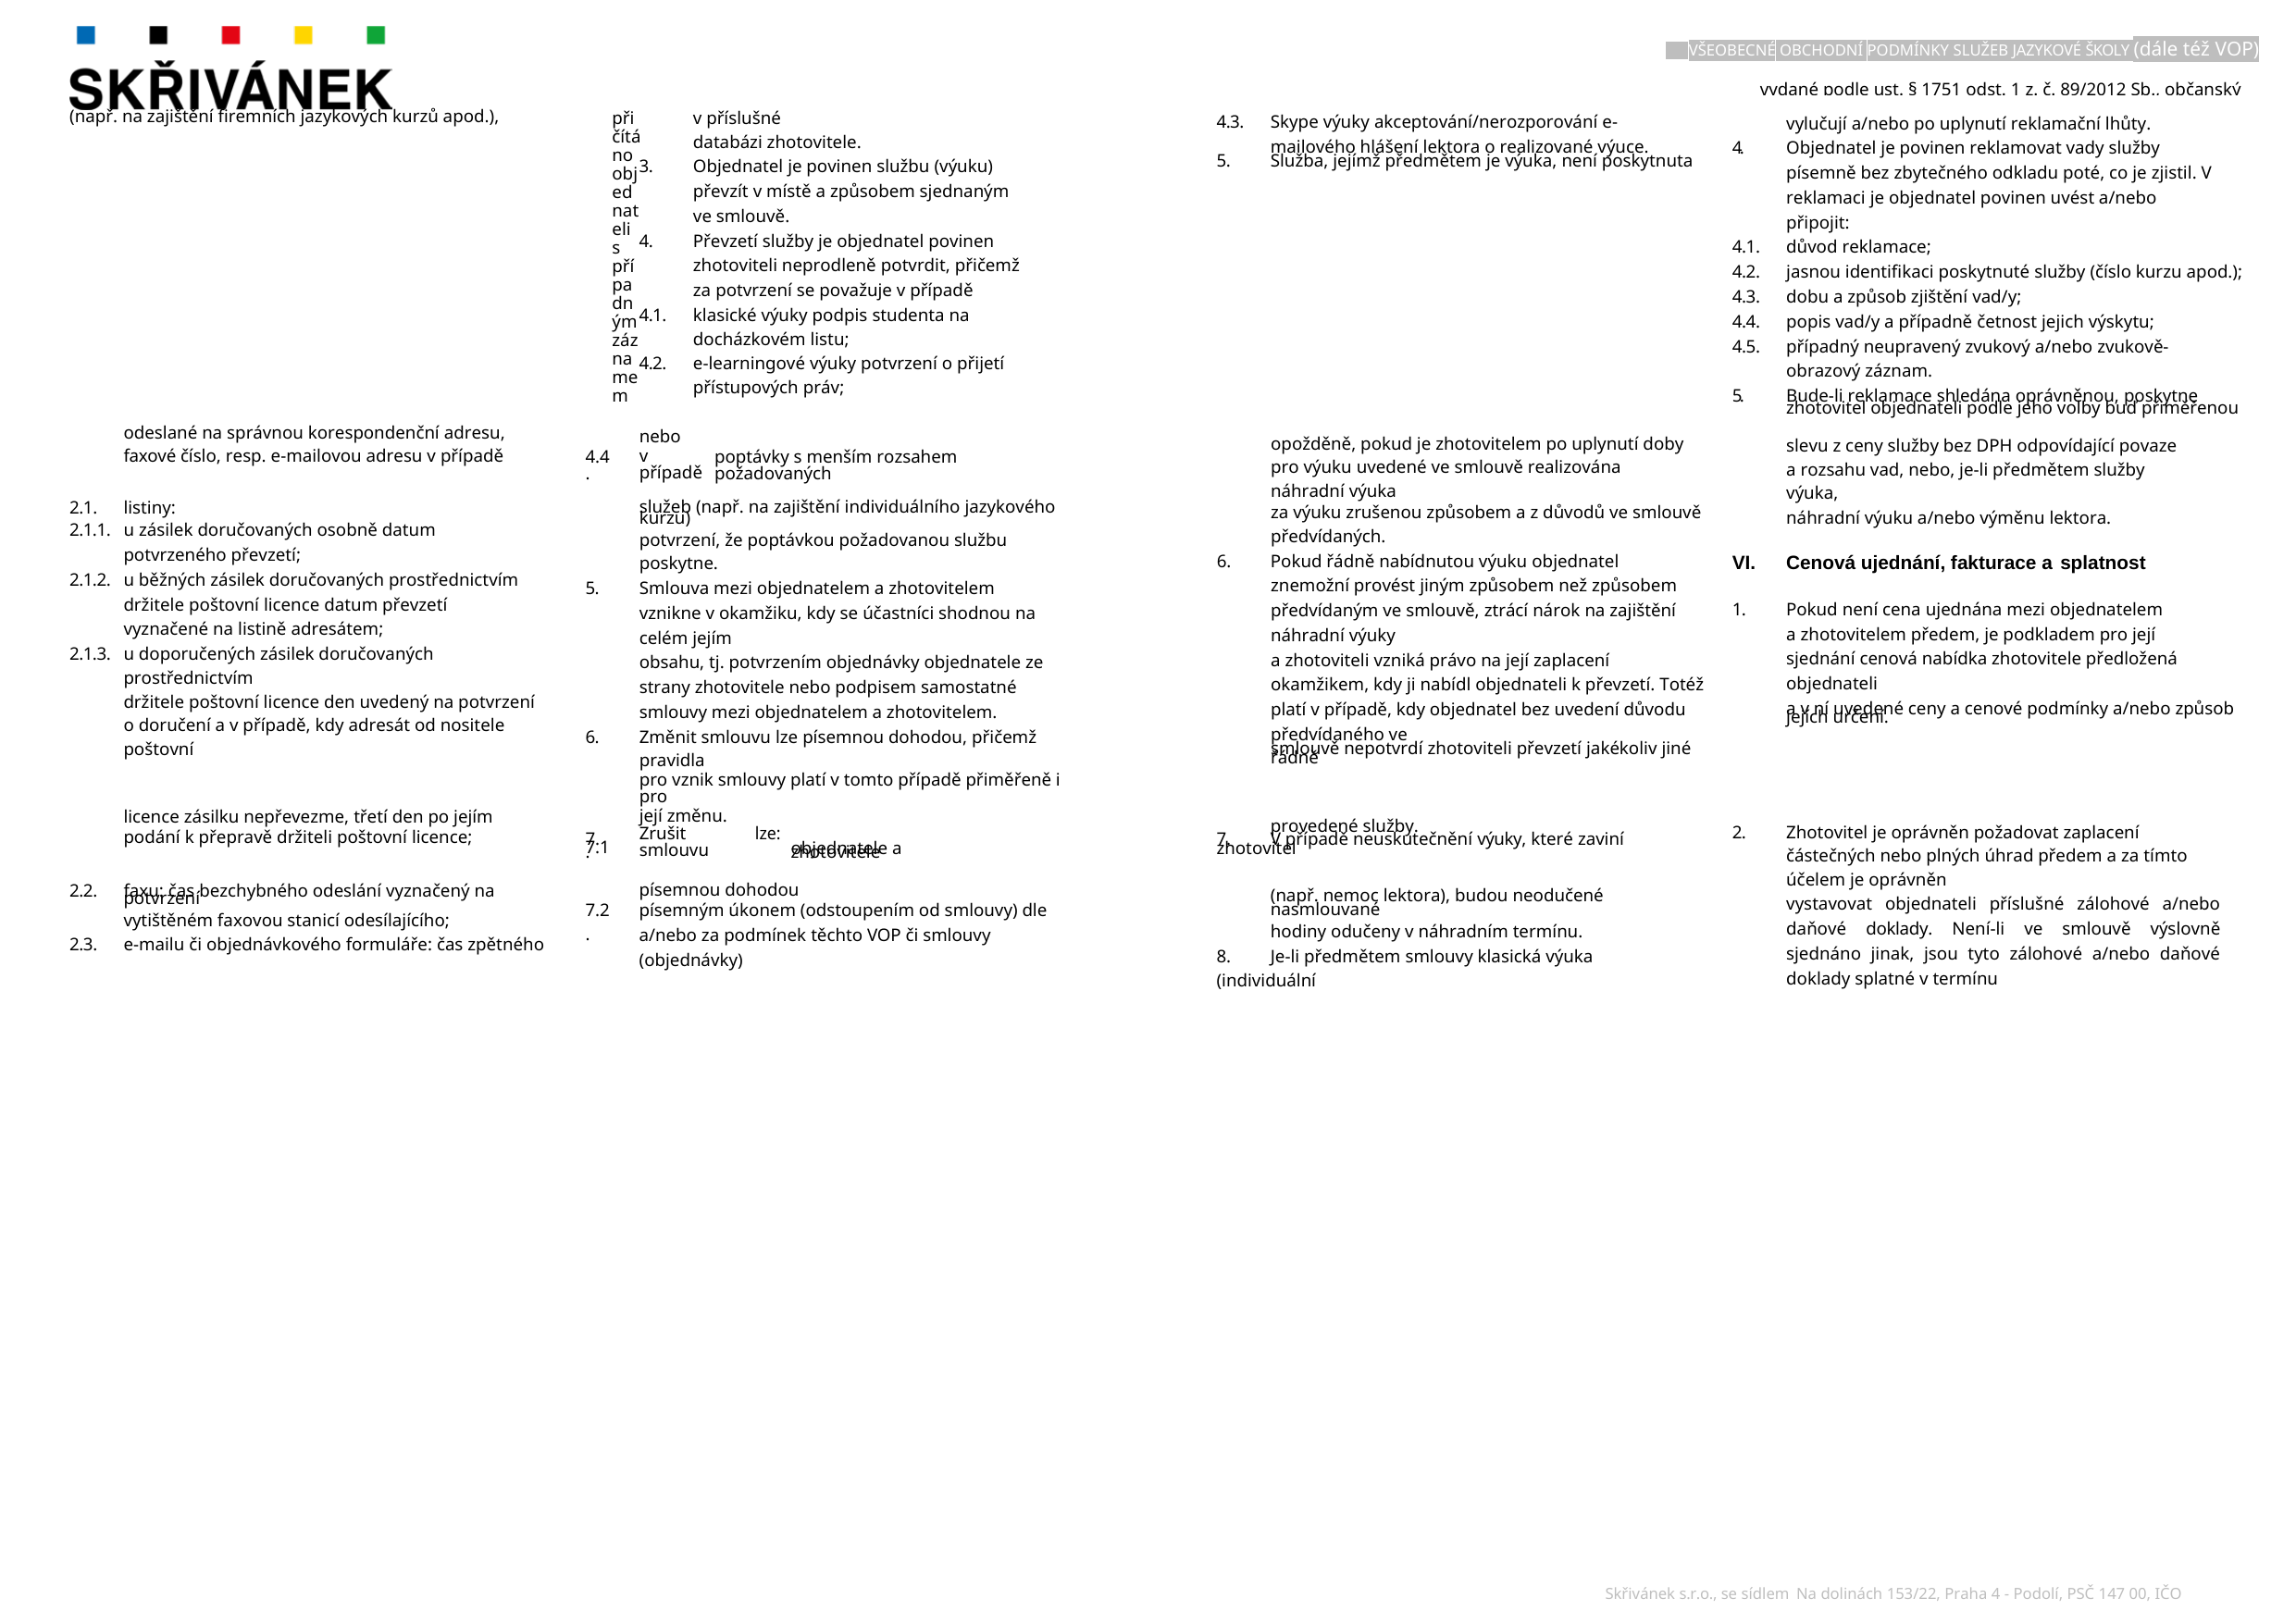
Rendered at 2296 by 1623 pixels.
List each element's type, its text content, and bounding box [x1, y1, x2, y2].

text v případě [639, 449, 710, 482]
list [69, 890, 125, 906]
text držitele poštovní licence den uvedený na potvrzení o doručení a v případě, kdy adresát od nositele poštovní [123, 689, 539, 761]
list Zhotovitel je oprávněn požadovat zaplacení částečných nebo plných úhrad předem a za tímto účelem je oprávněn [1732, 820, 2224, 890]
list Bude-li reklamace shledána oprávněnou, poskytne [1732, 383, 2291, 407]
text 8. Je-li předmětem smlouvy klasická výuka (individuální [1216, 945, 1686, 992]
list Objednatel je povinen reklamovat vady služby písemně bez zbytečného odkladu poté, co je zjistil. V reklamaci je objednatel povinen uvést a/nebo připojit: [1732, 136, 2213, 234]
text přičítáno objednateli s případným záznamem v příslušné [693, 110, 1059, 129]
text Zrušit smlouvu [639, 827, 751, 860]
list Smlouva mezi objednatelem a zhotovitelem vznikne v okamžiku, kdy se účastníci shodnou na celém jejím [585, 576, 1039, 650]
list Skype výuky akceptování/nerozporování e-mailového hlášení lektora o realizované výuce. [1216, 110, 1675, 158]
list jasnou identifikaci poskytnuté služby (číslo kurzu apod.); [1732, 260, 2291, 283]
text (např. na zajištění firemních jazykových kurzů apod.), [69, 110, 556, 127]
text písemným úkonem (odstoupením od smlouvy) dle a/nebo za podmínek těchto VOP či smlouvy (objednávky) [639, 898, 1076, 972]
text provedené služby. [1271, 813, 1679, 836]
text pro vznik smlouvy platí v tomto případě přiměřeně i pro [639, 773, 1077, 806]
text vystavovat objednateli příslušné zálohové a/nebo daňové doklady. Není-li ve smlouvě výslovně sjednáno jinak, jsou tyto zálohové a/nebo daňové doklady splatné v termínu [1786, 892, 2220, 989]
subtitle Cenová ujednání, fakturace a splatnost [1732, 551, 2291, 573]
text a zhotoviteli vzniká právo na její zaplacení okamžikem, kdy ji nabídl objednateli k převzetí. Totéž platí v případě, kdy objednatel bez uvedení důvodu předvídaného ve [1271, 648, 1705, 746]
list Změnit smlouvu lze písemnou dohodou, přičemž pravidla [585, 725, 1077, 772]
list e-learningové výuky potvrzení o přijetí přístupových práv; [639, 352, 1059, 399]
text smlouvě nepotvrdí zhotoviteli převzetí jakékoliv jiné řádně [1271, 747, 1705, 765]
list u doporučených zásilek doručovaných prostřednictvím [69, 641, 537, 688]
text její změnu. [639, 806, 751, 825]
list dobu a způsob zjištění vad/y; [1732, 284, 2291, 308]
list Pokud není cena ujednána mezi objednatelem [1732, 597, 2291, 621]
text opožděně, pokud je zhotovitelem po uplynutí doby pro výuku uvedené ve smlouvě realizována náhradní výuka [1271, 431, 1689, 502]
text (např. nemoc lektora), budou neodučené nasmlouvané [1271, 890, 1686, 918]
list e-mailu či objednávkového formuláře: čas zpětného [69, 933, 550, 956]
list případný neupravený zvukový a/nebo zvukově-obrazový záznam. [1732, 334, 2213, 382]
text vytištěném faxovou stanicí odesílajícího; [123, 908, 550, 931]
text 6. Pokud řádně nabídnutou výuku objednatel znemožní provést jiným způsobem než způsobem předvídaným ve smlouvě, ztrácí nárok na zajištění náhradní výuky [1216, 549, 1697, 647]
text služeb (např. na zajištění individuálního jazykového kurzu) [639, 504, 1077, 527]
text náhradní výuku a/nebo výměnu lektora. [1786, 505, 2291, 529]
list popis vad/y a případně četnost jejich výskytu; [1732, 309, 2291, 333]
list Objednatel je povinen službu (výuku) převzít v místě a způsobem sjednaným ve smlouvě. [639, 155, 1023, 228]
text vylučují a/nebo po uplynutí reklamační lhůty. [1786, 111, 2291, 135]
list faxu: čas bezchybného odeslání vyznačený na potvrzení [126, 890, 550, 906]
list důvod reklamace; [1732, 235, 2291, 258]
text 7.2. [585, 898, 614, 946]
picture [69, 26, 392, 110]
text 7. [585, 827, 614, 850]
text poptávky s menším rozsahem požadovaných [714, 451, 1057, 483]
text potvrzení, že poptávkou požadovanou službu poskytne. [639, 527, 1077, 575]
text 4.4. [585, 451, 614, 483]
text lze: [755, 827, 781, 843]
text licence zásilku nepřevezme, třetí den po jejím podání k přepravě držiteli poštovní licence; [123, 806, 539, 848]
text a zhotovitelem předem, je podkladem pro její sjednání cenová nabídka zhotovitele předložená objednateli [1786, 622, 2201, 695]
text předvídaných. [1271, 524, 1705, 548]
list u zásilek doručovaných osobně datum potvrzeného převzetí; [69, 518, 515, 566]
text za výuku zrušenou způsobem a z důvodů ve smlouvě [1271, 504, 1705, 523]
list klasické výuky podpis studenta na docházkovém listu; [639, 303, 1059, 350]
list Převzetí služby je objednatel povinen zhotoviteli neprodleně potvrdit, přičemž za potvrzení se považuje v případě [639, 229, 1037, 302]
text odeslané na správnou korespondenční adresu, faxové číslo, resp. e-mailovou adresu v případě [123, 420, 536, 467]
text a v ní uvedené ceny a cenové podmínky a/nebo způsob [1786, 696, 2291, 720]
text databázi zhotovitele. [693, 130, 1059, 154]
text 7. V případě neuskutečnění výuky, které zaviní zhotovitel [1216, 838, 1679, 857]
text nebo [639, 425, 710, 448]
text slevu z ceny služby bez DPH odpovídající povaze a rozsahu vad, nebo, je-li předmětem služby výuka, [1786, 433, 2181, 504]
text hodiny odučeny v náhradním termínu. [1271, 920, 1686, 943]
list u běžných zásilek doručovaných prostřednictvím držitele poštovní licence datum převzetí vyznačené na listině adresátem; [69, 567, 533, 640]
text obsahu, tj. potvrzením objednávky objednatele ze strany zhotovitele nebo podpisem samostatné smlouvy mezi objednatelem a zhotovitelem. [639, 650, 1072, 724]
